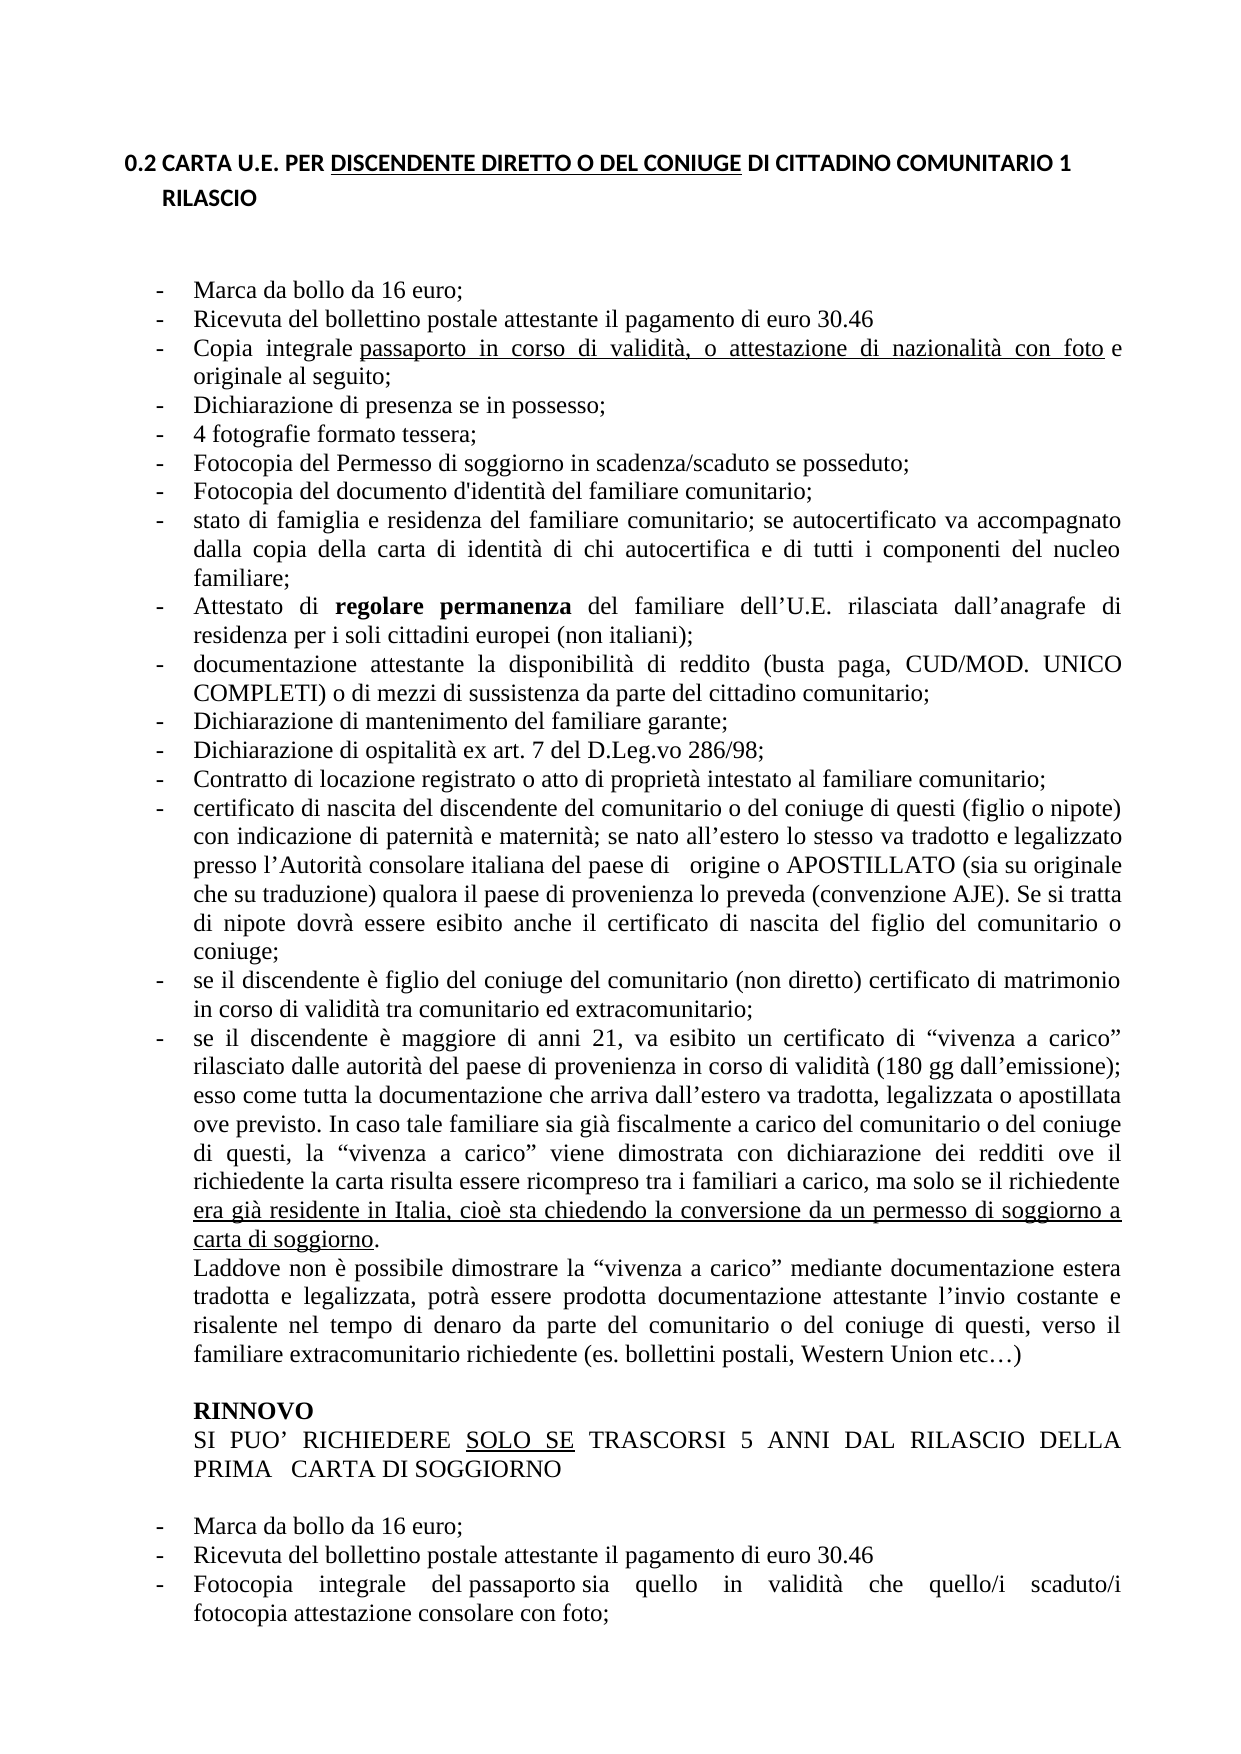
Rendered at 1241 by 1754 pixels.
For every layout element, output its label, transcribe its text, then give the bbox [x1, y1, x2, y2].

list documentazione attestante la disponibilità di reddito (busta paga, CUD/MOD. UNICO COMPLETI) o di mezzi di sussistenza da parte del cittadino comunitario; [156, 649, 1122, 706]
list Attestato di regolare permanenza del familiare dell’U.E. rilasciata dall’anagrafe di residenza per i soli cittadini europei (non italiani); [156, 591, 1122, 649]
list stato di famiglia e residenza del familiare comunitario; se autocertificato va accompagnato dalla copia della carta di identità di chi autocertifica e di tutti i componenti del nucleo familiare; [156, 505, 1122, 591]
list CARTA U.E. PER DISCENDENTE DIRETTO O DEL CONIUGE DI CITTADINO COMUNITARIO 1 RILASCIO [124, 148, 1122, 213]
list Dichiarazione di mantenimento del familiare garante; [156, 706, 1122, 735]
list Ricevuta del bollettino postale attestante il pagamento di euro 30.46 [156, 1540, 1122, 1569]
list Marca da bollo da 16 euro; [156, 1511, 1122, 1540]
list Fotocopia integrale del passaporto sia quello in validità che quello/i scaduto/i fotocopia attestazione consolare con foto; [156, 1569, 1122, 1626]
list Dichiarazione di presenza se in possesso; [156, 390, 1122, 419]
list Dichiarazione di ospitalità ex art. 7 del D.Leg.vo 286/98; [156, 735, 1122, 764]
list se il discendente è figlio del coniuge del comunitario (non diretto) certificato di matrimonio in corso di validità tra comunitario ed extracomunitario; [156, 965, 1122, 1023]
list RINNOVO [193, 1396, 1122, 1425]
list 4 fotografie formato tessera; [156, 419, 1122, 448]
list Marca da bollo da 16 euro; [156, 275, 1122, 304]
list certificato di nascita del discendente del comunitario o del coniuge di questi (figlio o nipote) con indicazione di paternità e maternità; se nato all’estero lo stesso va tradotto e legalizzato presso l’Autorità consolare italiana del paese di origine o APOSTILLATO (sia su originale che su traduzione) qualora il paese di provenienza lo preveda (convenzione AJE). Se si tratta di nipote dovrà essere esibito anche il certificato di nascita del figlio del comunitario o coniuge; [156, 793, 1122, 965]
list Fotocopia del Permesso di soggiorno in scadenza/scaduto se posseduto; [156, 448, 1122, 476]
list Contratto di locazione registrato o atto di proprietà intestato al familiare comunitario; [156, 764, 1122, 793]
list Laddove non è possibile dimostrare la “vivenza a carico” mediante documentazione estera tradotta e legalizzata, potrà essere prodotta documentazione attestante l’invio costante e risalente nel tempo di denaro da parte del comunitario o del coniuge di questi, verso il familiare extracomunitario richiedente (es. bollettini postali, Western Union etc…) [193, 1253, 1122, 1368]
list Ricevuta del bollettino postale attestante il pagamento di euro 30.46 [156, 304, 1122, 333]
list Copia integrale passaporto in corso di validità, o attestazione di nazionalità con foto e originale al seguito; [156, 333, 1122, 390]
list Fotocopia del documento d'identità del familiare comunitario; [156, 476, 1122, 505]
list se il discendente è maggiore di anni 21, va esibito un certificato di “vivenza a carico” rilasciato dalle autorità del paese di provenienza in corso di validità (180 gg dall’emissione); esso come tutta la documentazione che arriva dall’estero va tradotta, legalizzata o apostillata ove previsto. In caso tale familiare sia già fiscalmente a carico del comunitario o del coniuge di questi, la “vivenza a carico” viene dimostrata con dichiarazione dei redditi ove il richiedente la carta risulta essere ricompreso tra i familiari a carico, ma solo se il richiedente era già residente in Italia, cioè sta chiedendo la conversione da un permesso di soggiorno a carta di soggiorno. [156, 1023, 1122, 1253]
list SI PUO’ RICHIEDERE SOLO SE TRASCORSI 5 ANNI DAL RILASCIO DELLA PRIMA CARTA DI SOGGIORNO [193, 1425, 1122, 1483]
